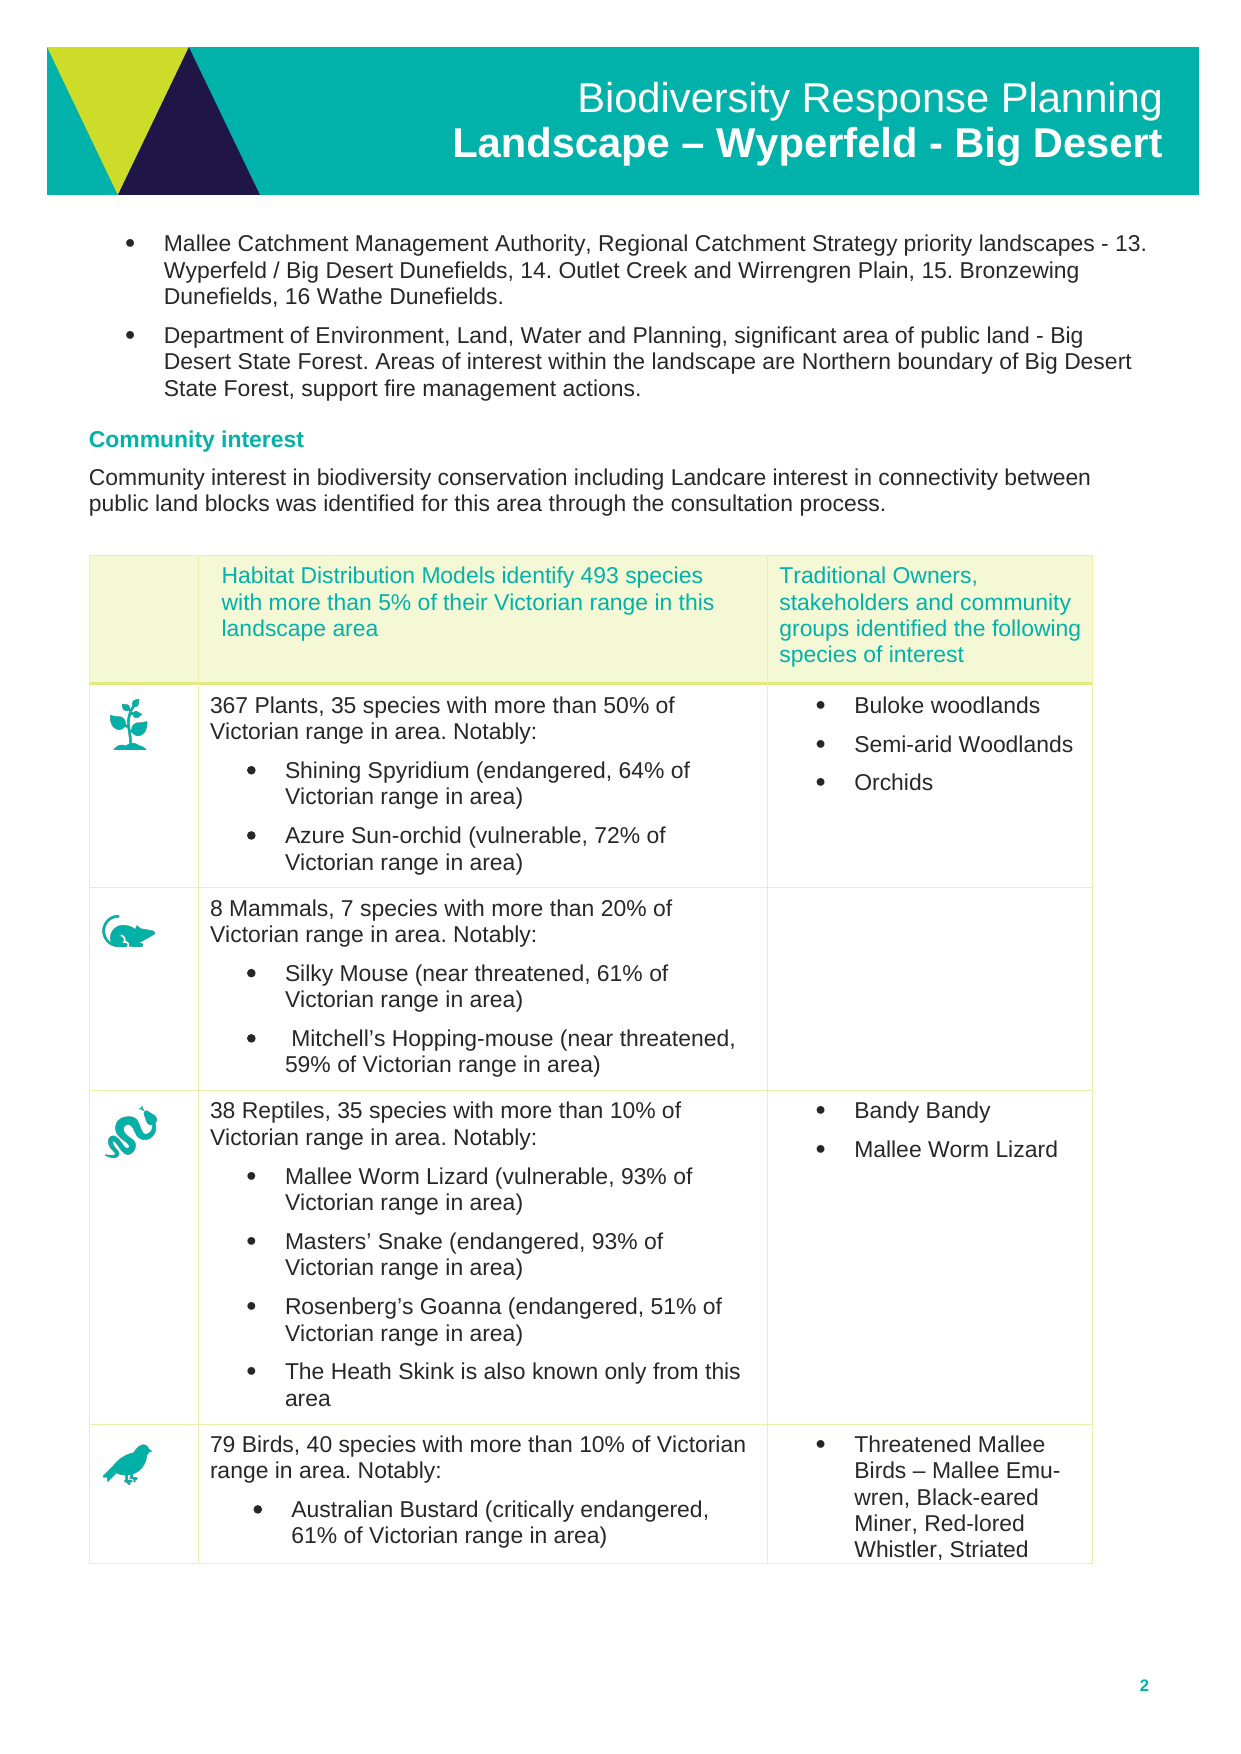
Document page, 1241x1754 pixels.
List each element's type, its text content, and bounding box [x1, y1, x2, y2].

picture [97, 900, 160, 963]
table_header Habitat Distribution Models identify 493 species with more than 5% of their Victorian range in this landscape area [199, 556, 767, 682]
table_cell 38 Reptiles, 35 species with more than 10% of Victorian range in area. Notably: Mallee Worm Lizard (vulnerable, 93% of Victorian range in area) Masters’ Snake (endangered, 93% of Victorian range in area) Rosenberg’s Goanna (endangered, 51% of Victorian range in area) The Heath Skink is also known only from this area [199, 1091, 767, 1423]
list Mallee Catchment Management Authority, Regional Catchment Strategy priority landscapes - 13. Wyperfeld / Big Desert Dunefields, 14. Outlet Creek and Wirrengren Plain, 15. Bronzewing Dunefields, 16 Wathe Dunefields. [126, 230, 1152, 309]
subtitle Community interest [89, 426, 1152, 453]
picture [97, 1435, 158, 1495]
table_cell [90, 1425, 198, 1563]
table_cell [90, 685, 198, 887]
table_cell 8 Mammals, 7 species with more than 20% of Victorian range in area. Notably: Silky Mouse (near threatened, 61% of Victorian range in area) Mitchell’s Hopping-mouse (near threatened, 59% of Victorian range in area) [199, 888, 767, 1090]
table_header [90, 556, 198, 682]
table_cell [90, 1091, 198, 1423]
table_cell 367 Plants, 35 species with more than 50% of Victorian range in area. Notably: Shining Spyridium (endangered, 64% of Victorian range in area) Azure Sun-orchid (vulnerable, 72% of Victorian range in area) [199, 685, 767, 887]
table_cell Buloke woodlands Semi-arid Woodlands Orchids [768, 685, 1092, 887]
picture [100, 1101, 161, 1162]
table_header Traditional Owners, stakeholders and community groups identified the following species of interest [768, 556, 1092, 682]
text Community interest in biodiversity conservation including Landcare interest in connectivity between public land blocks was identified for this area through the consultation process. [89, 463, 1152, 516]
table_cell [768, 1425, 1092, 1563]
table_cell [768, 888, 1092, 1090]
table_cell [199, 1425, 767, 1563]
picture [98, 694, 159, 755]
list Department of Environment, Land, Water and Planning, significant area of public land - Big Desert State Forest. Areas of interest within the landscape are Northern boundary of Big Desert State Forest, support fire management actions. [126, 322, 1152, 401]
table_cell Bandy Bandy Mallee Worm Lizard [768, 1091, 1092, 1423]
table_cell [90, 888, 198, 1090]
